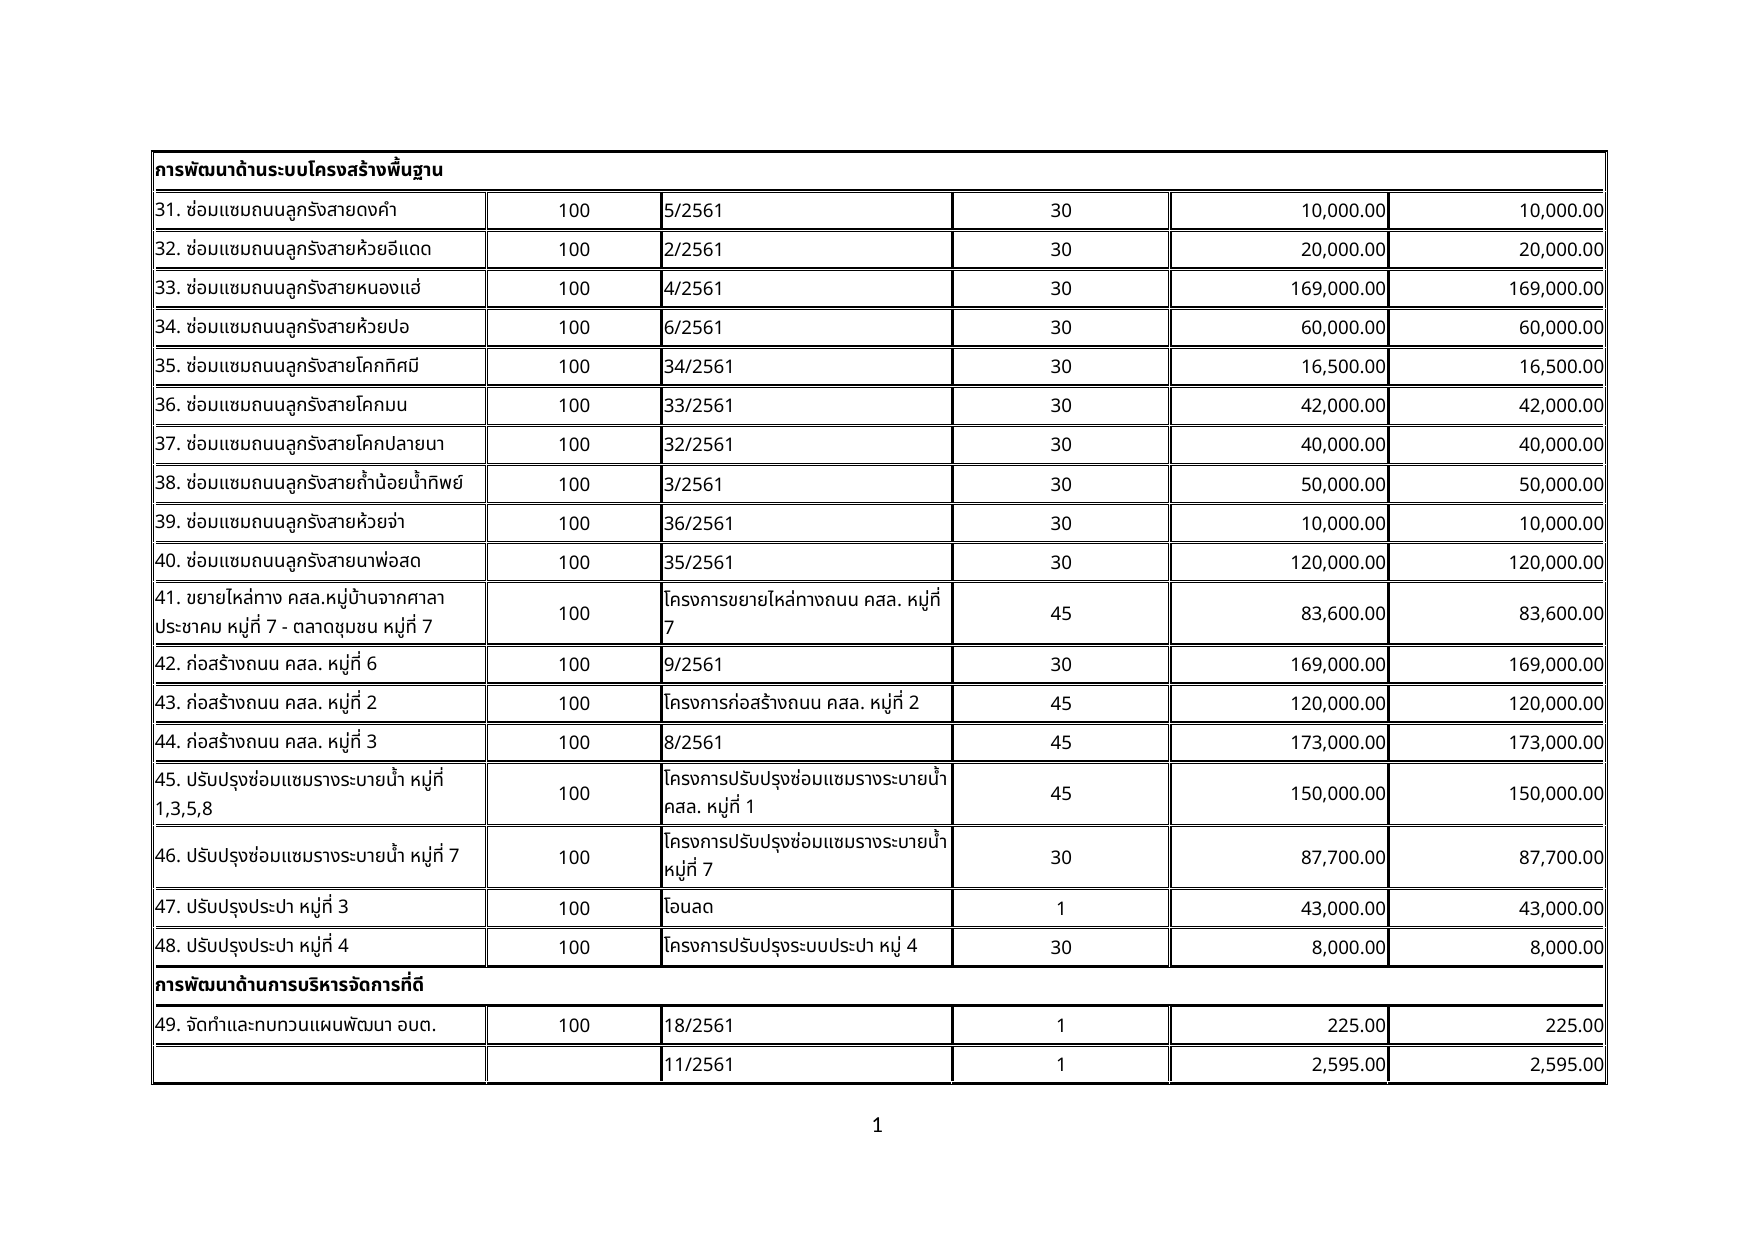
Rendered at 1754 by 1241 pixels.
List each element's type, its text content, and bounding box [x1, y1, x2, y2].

table_cell 16,500.00 [1172, 349, 1387, 384]
table_cell โครงการปรับปรุงระบบประปา หมู่ 4 [663, 929, 951, 965]
table_cell 36/2561 [663, 505, 951, 541]
table_cell 30 [954, 310, 1168, 345]
table_cell 100 [488, 349, 660, 384]
table_cell 43,000.00 [1172, 890, 1387, 926]
table_cell 41. ขยายไหล่ทาง คสล.หมู่บ้านจากศาลาประชาคม หมู่ที่ 7 - ตลาดชุมชน หมู่ที่ 7 [152, 580, 487, 643]
table_cell 169,000.00 [1390, 267, 1605, 306]
table_cell 4/2561 [663, 271, 951, 306]
table_cell 150,000.00 [1390, 760, 1605, 823]
table_cell 10,000.00 [1390, 189, 1605, 228]
table_cell 100 [488, 388, 660, 423]
table_cell 5/2561 [663, 193, 951, 228]
table_cell 46. ปรับปรุงซ่อมแซมรางระบายน้ำ หมู่ที่ 7 [154, 824, 485, 887]
table_cell 30 [954, 827, 1168, 887]
table_cell 120,000.00 [1390, 682, 1605, 721]
table_cell 30 [954, 647, 1168, 682]
table_cell 30 [954, 271, 1168, 306]
table_cell 60,000.00 [1390, 306, 1605, 345]
table_cell การพัฒนาด้านระบบโครงสร้างพื้นฐาน [154, 153, 1605, 189]
table_cell 10,000.00 [1172, 505, 1387, 541]
table_cell 120,000.00 [1172, 686, 1387, 721]
table_cell 20,000.00 [1390, 228, 1605, 267]
table_cell 100 [488, 827, 660, 887]
table_cell 120,000.00 [1388, 541, 1606, 580]
table_cell 50,000.00 [1390, 463, 1605, 502]
table_cell โครงการปรับปรุงซ่อมแซมรางระบายน้ำ หมู่ที่ 7 [663, 827, 951, 887]
table_cell 30 [954, 505, 1168, 541]
table_cell 43,000.00 [1388, 887, 1606, 926]
table_cell 1 [954, 890, 1168, 926]
table_cell 30 [954, 427, 1168, 462]
table_cell [154, 1043, 487, 1082]
table_cell 10,000.00 [1388, 502, 1606, 541]
table_cell 40,000.00 [1172, 427, 1387, 462]
table_cell 83,600.00 [1388, 580, 1606, 643]
table_cell 100 [488, 890, 660, 926]
table_cell 36. ซ่อมแซมถนนลูกรังสายโคกมน [154, 384, 485, 423]
table_cell 44. ก่อสร้างถนน คสล. หมู่ที่ 3 [154, 721, 485, 760]
table_cell 34/2561 [663, 349, 951, 384]
table_cell 31. ซ่อมแซมถนนลูกรังสายดงคำ [154, 189, 485, 228]
table_cell 40,000.00 [1390, 424, 1605, 462]
table_cell 169,000.00 [1172, 647, 1387, 682]
table_cell 33/2561 [663, 388, 951, 423]
table_cell 8,000.00 [1172, 929, 1387, 965]
table_cell 100 [488, 544, 660, 580]
table_cell 39. ซ่อมแซมถนนลูกรังสายห้วยจ่า [152, 502, 487, 541]
table_cell 45 [954, 686, 1168, 721]
table_cell 100 [488, 193, 660, 228]
table_cell 100 [488, 686, 660, 721]
table_cell 8,000.00 [1388, 926, 1606, 965]
table_cell 8/2561 [663, 725, 951, 760]
table_cell 37. ซ่อมแซมถนนลูกรังสายโคกปลายนา [154, 424, 485, 462]
table_cell 120,000.00 [1172, 544, 1387, 580]
table_cell 42,000.00 [1390, 384, 1605, 423]
table_cell 30 [954, 388, 1168, 423]
table_cell 32/2561 [663, 427, 951, 462]
table_cell 30 [954, 232, 1168, 267]
table_cell โครงการขยายไหล่ทางถนน คสล. หมู่ที่ 7 [663, 583, 951, 643]
table_cell 42. ก่อสร้างถนน คสล. หมู่ที่ 6 [154, 643, 485, 682]
table_cell 32. ซ่อมแซมถนนลูกรังสายห้วยอีแดด [154, 228, 485, 267]
table_cell 100 [488, 764, 660, 823]
table_cell 45 [954, 764, 1168, 823]
table_cell 30 [954, 193, 1168, 228]
table_cell 49. จัดทำและทบทวนแผนพัฒนา อบต. [154, 1004, 485, 1043]
table_cell 225.00 [1390, 1004, 1605, 1043]
table_cell โครงการก่อสร้างถนน คสล. หมู่ที่ 2 [663, 686, 951, 721]
table_cell 100 [488, 466, 660, 502]
table_cell [487, 1047, 661, 1082]
table_cell 83,600.00 [1172, 583, 1387, 643]
table_cell 45 [954, 725, 1168, 760]
table_cell 1 [952, 1043, 1170, 1082]
table_cell 45 [954, 583, 1168, 643]
table_cell 173,000.00 [1172, 725, 1387, 760]
table_cell 40. ซ่อมแซมถนนลูกรังสายนาพ่อสด [152, 541, 487, 580]
table_cell 47. ปรับปรุงประปา หมู่ที่ 3 [152, 887, 487, 926]
table_cell 30 [954, 929, 1168, 965]
table_cell 30 [954, 466, 1168, 502]
table_cell 43. ก่อสร้างถนน คสล. หมู่ที่ 2 [154, 682, 485, 721]
table_cell 6/2561 [663, 310, 951, 345]
table_cell 100 [488, 1007, 660, 1043]
table_cell 100 [488, 725, 660, 760]
table_cell 100 [488, 583, 660, 643]
table_cell 11/2561 [661, 1047, 952, 1082]
table_cell 34. ซ่อมแซมถนนลูกรังสายห้วยปอ [154, 306, 485, 345]
table_cell 3/2561 [663, 466, 951, 502]
table_cell 169,000.00 [1172, 271, 1387, 306]
table_cell 100 [488, 271, 660, 306]
table_cell 50,000.00 [1172, 466, 1387, 502]
table_cell 18/2561 [663, 1007, 951, 1043]
table_cell 10,000.00 [1172, 193, 1387, 228]
table_cell 35/2561 [663, 544, 951, 580]
table_cell 2,595.00 [1388, 1043, 1605, 1082]
table_cell 16,500.00 [1390, 345, 1605, 384]
table_cell 150,000.00 [1172, 764, 1387, 823]
table_cell 45. ปรับปรุงซ่อมแซมรางระบายน้ำ หมู่ที่ 1,3,5,8 [154, 760, 485, 823]
table_cell 2,595.00 [1170, 1047, 1388, 1082]
table_cell 87,700.00 [1172, 827, 1387, 887]
table_cell 38. ซ่อมแซมถนนลูกรังสายถ้ำน้อยน้ำทิพย์ [154, 463, 485, 502]
table_cell 42,000.00 [1172, 388, 1387, 423]
table_cell 48. ปรับปรุงประปา หมู่ที่ 4 [152, 926, 487, 965]
table_cell 173,000.00 [1390, 721, 1605, 760]
table_cell 9/2561 [663, 647, 951, 682]
table_cell 100 [488, 505, 660, 541]
table_cell 1 [954, 1007, 1168, 1043]
table_cell 100 [488, 232, 660, 267]
table_cell 30 [954, 544, 1168, 580]
table_cell 169,000.00 [1390, 643, 1605, 682]
table_cell 35. ซ่อมแซมถนนลูกรังสายโคกทิศมี [154, 345, 485, 384]
table_cell 100 [488, 427, 660, 462]
table_cell โครงการปรับปรุงซ่อมแซมรางระบายน้ำ คสล. หมู่ที่ 1 [663, 764, 951, 823]
table_cell โอนลด [663, 890, 951, 926]
table_cell การพัฒนาด้านการบริหารจัดการที่ดี [154, 965, 1605, 1004]
table_cell 100 [488, 647, 660, 682]
table_cell 33. ซ่อมแซมถนนลูกรังสายหนองแฮ่ [154, 267, 485, 306]
table_cell 30 [954, 349, 1168, 384]
table_cell 100 [488, 929, 660, 965]
table_cell 60,000.00 [1172, 310, 1387, 345]
table_cell 20,000.00 [1172, 232, 1387, 267]
table_cell 87,700.00 [1390, 824, 1605, 887]
table_cell 225.00 [1172, 1007, 1387, 1043]
table_cell 2/2561 [663, 232, 951, 267]
table_cell 100 [488, 310, 660, 345]
